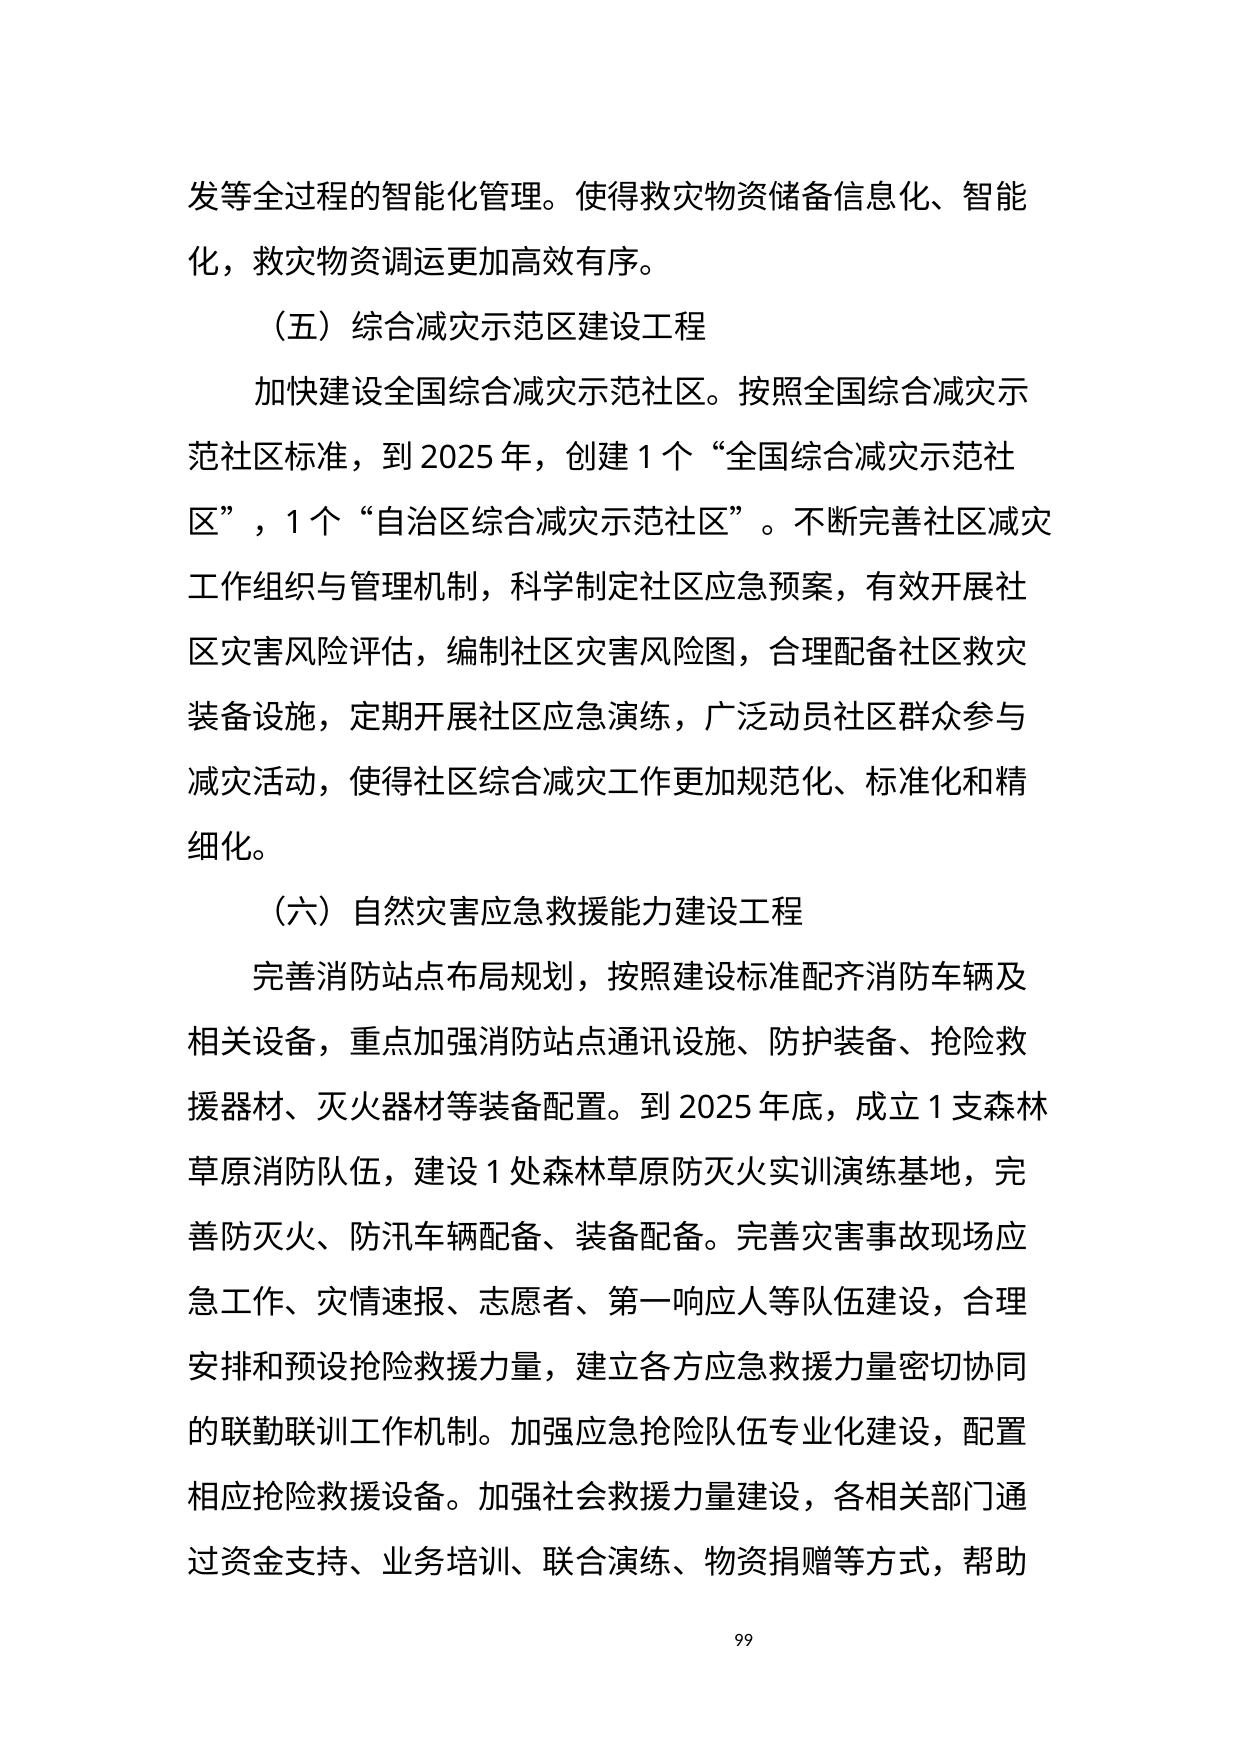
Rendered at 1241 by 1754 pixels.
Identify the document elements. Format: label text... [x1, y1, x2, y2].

text （六）自然灾害应急救援能力建设工程 [254, 877, 1053, 942]
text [187, 942, 1053, 1592]
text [187, 162, 1053, 292]
text （五）综合减灾示范区建设工程 [187, 292, 1053, 357]
text 加快建设全国综合减灾示范社区。按照全国综合减灾示范社区标准，到2025年，创建1个“全国综合减灾示范社区”，1个“自治区综合减灾示范社区”。不断完善社区减灾工作组织与管理机制，科学制定社区应急预案，有效开展社区灾害风险评估，编制社区灾害风险图，合理配备社区救灾装备设施，定期开展社区应急演练，广泛动员社区群众参与减灾活动，使得社区综合减灾工作更加规范化、标准化和精细化。 [187, 357, 1053, 877]
